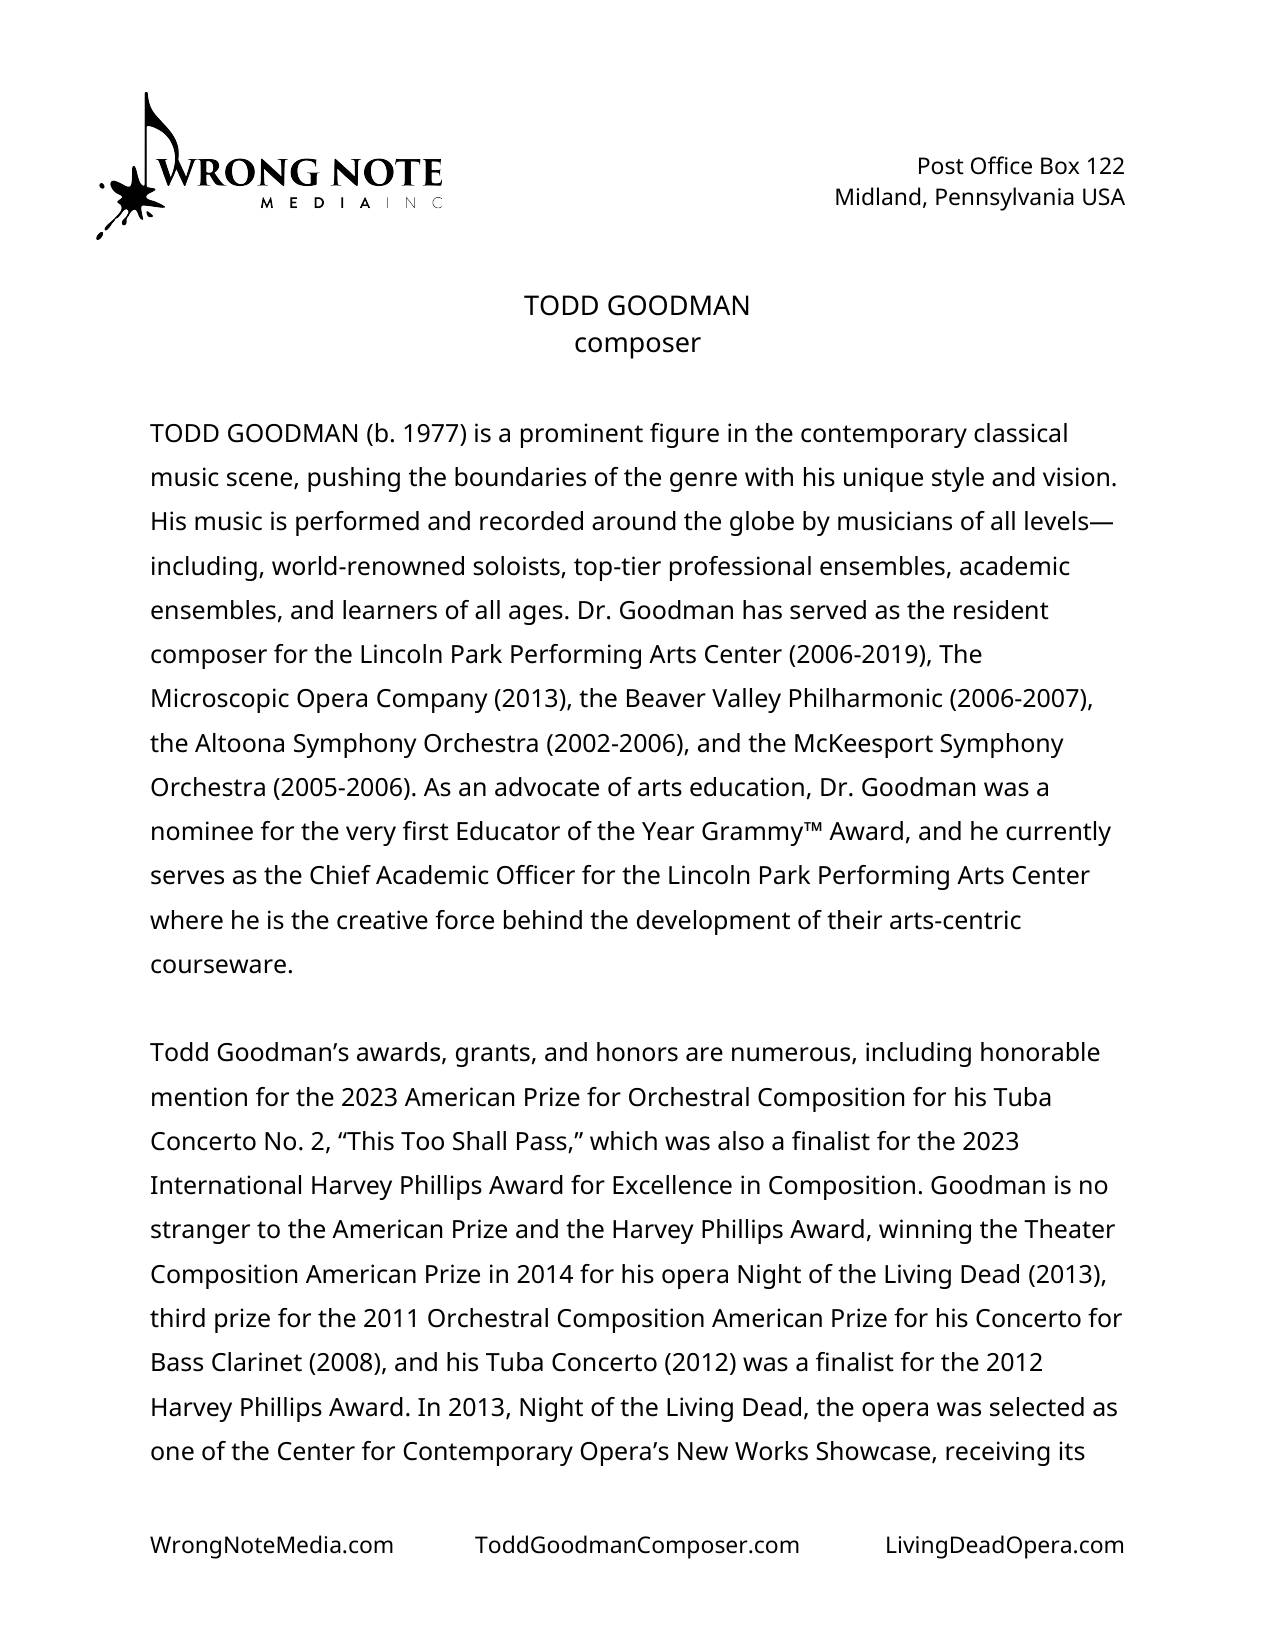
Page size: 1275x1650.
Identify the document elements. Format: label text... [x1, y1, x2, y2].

text TODD GOODMAN [150, 286, 1125, 323]
text TODD GOODMAN (b. 1977) is a prominent figure in the contemporary classical music scene, pushing the boundaries of the genre with his unique style and vision. His music is performed and recorded around the globe by musicians of all levels—including, world-renowned soloists, top-tier professional ensembles, academic ensembles, and learners of all ages. Dr. Goodman has served as the resident composer for the Lincoln Park Performing Arts Center (2006-2019), The Microscopic Opera Company (2013), the Beaver Valley Philharmonic (2006-2007), the Altoona Symphony Orchestra (2002-2006), and the McKeesport Symphony Orchestra (2005-2006). As an advocate of arts education, Dr. Goodman was a nominee for the very first Educator of the Year Grammy™ Award, and he currently serves as the Chief Academic Officer for the Lincoln Park Performing Arts Center where he is the creative force behind the development of their arts-centric courseware. [150, 415, 1125, 981]
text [150, 991, 1125, 1468]
text composer [150, 323, 1125, 360]
picture [0, 38, 540, 294]
text Post Office Box 122 [540, 150, 1125, 181]
text Midland, Pennsylvania USA [540, 181, 1125, 212]
